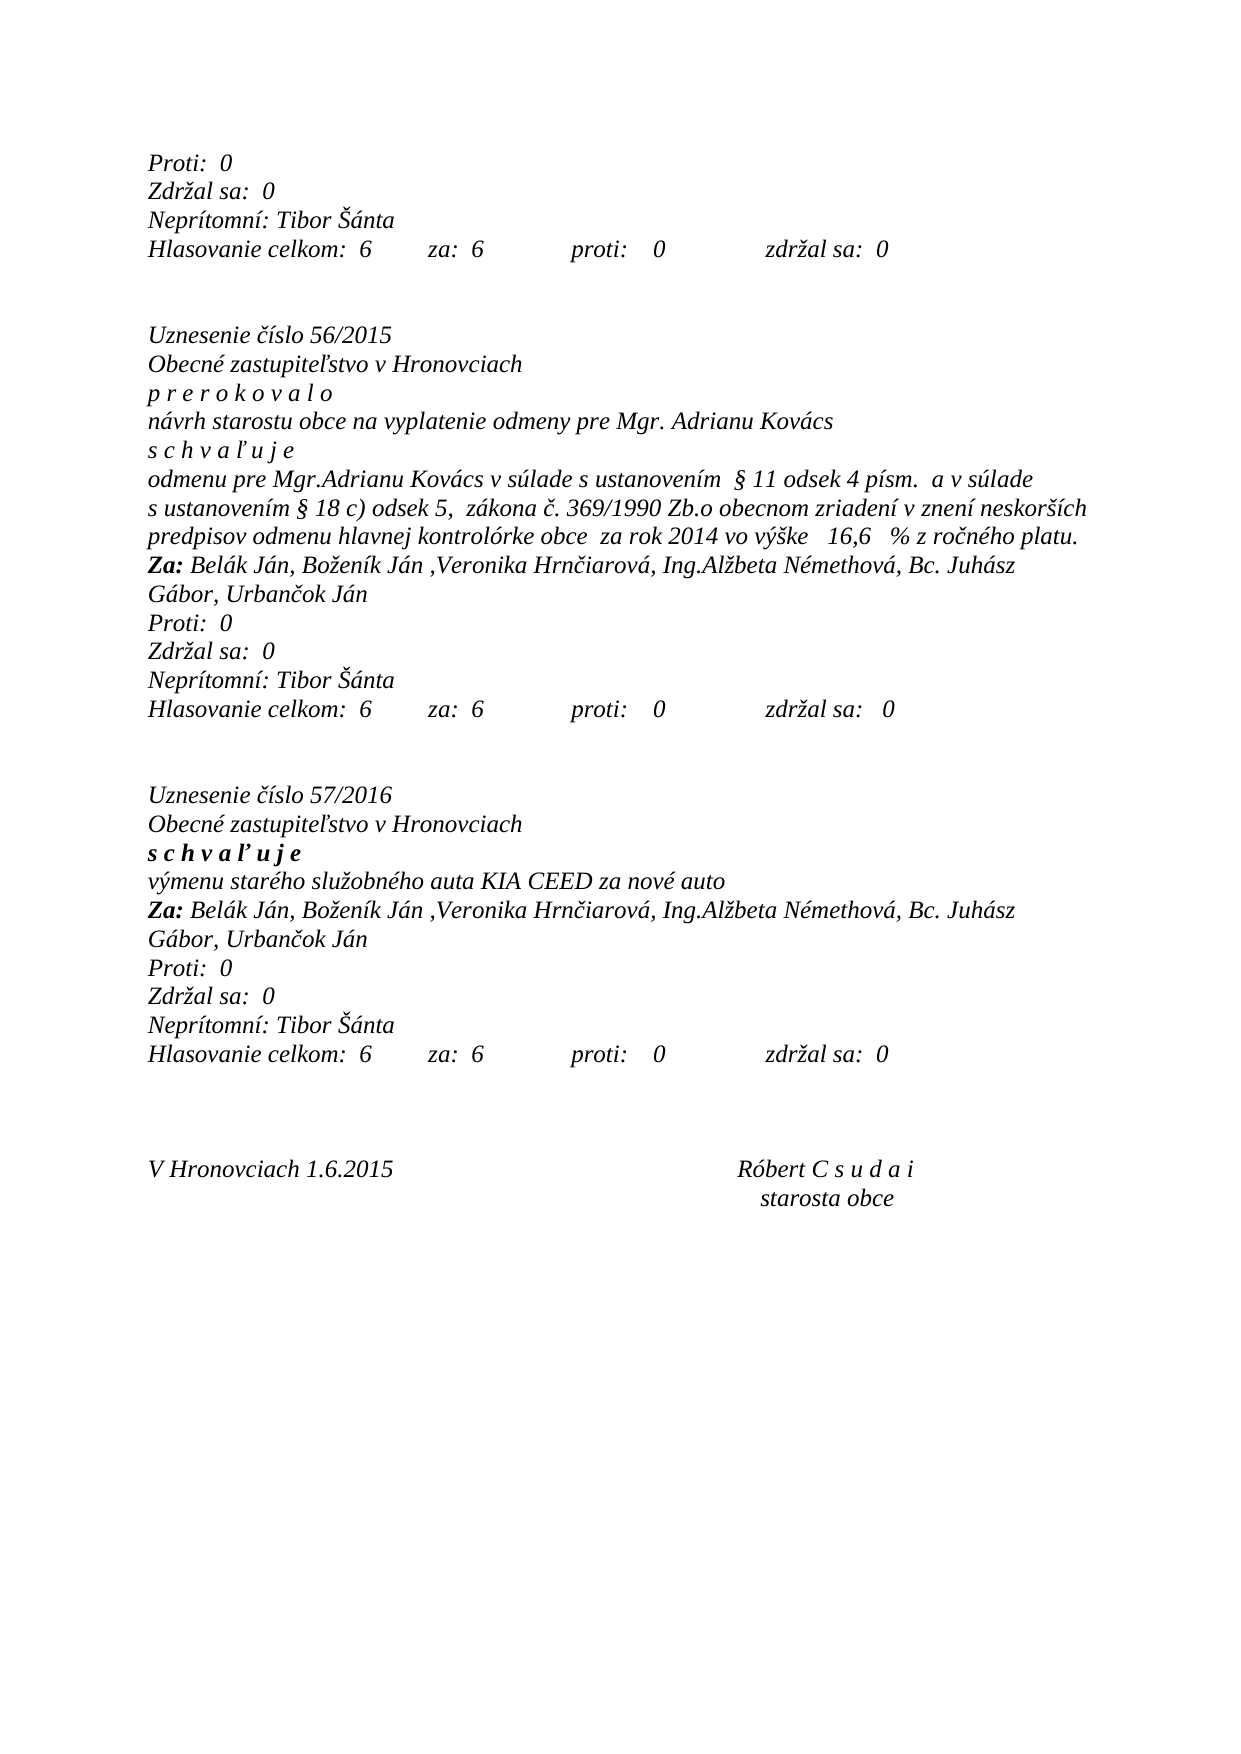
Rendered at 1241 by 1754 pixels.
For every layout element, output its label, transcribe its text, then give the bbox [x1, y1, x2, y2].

text Neprítomní: Tibor Šánta [148, 665, 1093, 694]
text Proti: 0 [148, 953, 1093, 981]
text Uznesenie číslo 56/2015 [148, 320, 1093, 349]
text starosta obce [148, 1183, 1093, 1211]
text Zdržal sa: 0 [148, 636, 1093, 665]
text Zdržal sa: 0 [148, 981, 1093, 1010]
text Hlasovanie celkom: 6 za: 6 proti: 0 zdržal sa: 0 [148, 694, 1093, 723]
text odmenu pre Mgr.Adrianu Kovács v súlade s ustanovením § 11 odsek 4 písm. a v súlade s ustanovením § 18 c) odsek 5, zákona č. 369/1990 Zb.o obecnom zriadení v znení neskorších [148, 464, 1093, 521]
text Zdržal sa: 0 [148, 176, 1093, 205]
text Neprítomní: Tibor Šánta [148, 205, 1093, 234]
text s c h v a ľ u j e [148, 838, 1093, 866]
text návrh starostu obce na vyplatenie odmeny pre Mgr. Adrianu Kovács [148, 406, 1093, 435]
text Za: Belák Ján, Boženík Ján ,Veronika Hrnčiarová, Ing.Alžbeta Némethová, Bc. Juhász Gábor, Urbančok Ján [148, 550, 1093, 608]
text s c h v a ľ u j e [148, 435, 1093, 464]
text Za: Belák Ján, Boženík Ján ,Veronika Hrnčiarová, Ing.Alžbeta Némethová, Bc. Juhász Gábor, Urbančok Ján [148, 895, 1093, 953]
text Obecné zastupiteľstvo v Hronovciach [148, 349, 1093, 378]
text Hlasovanie celkom: 6 za: 6 proti: 0 zdržal sa: 0 [148, 234, 1093, 263]
text Uznesenie číslo 57/2016 [148, 780, 1093, 809]
text V Hronovciach 1.6.2015 Róbert C s u d a i [148, 1154, 1093, 1183]
text p r e r o k o v a l o [148, 378, 1093, 406]
text Obecné zastupiteľstvo v Hronovciach [148, 809, 1093, 838]
text výmenu starého služobného auta KIA CEED za nové auto [148, 866, 1093, 895]
text Hlasovanie celkom: 6 za: 6 proti: 0 zdržal sa: 0 [148, 1039, 1093, 1068]
text Neprítomní: Tibor Šánta [148, 1010, 1093, 1039]
text predpisov odmenu hlavnej kontrolórke obce za rok 2014 vo výške 16,6 % z ročného platu. [148, 521, 1093, 550]
text Proti: 0 [148, 608, 1093, 636]
text Proti: 0 [148, 148, 1093, 176]
